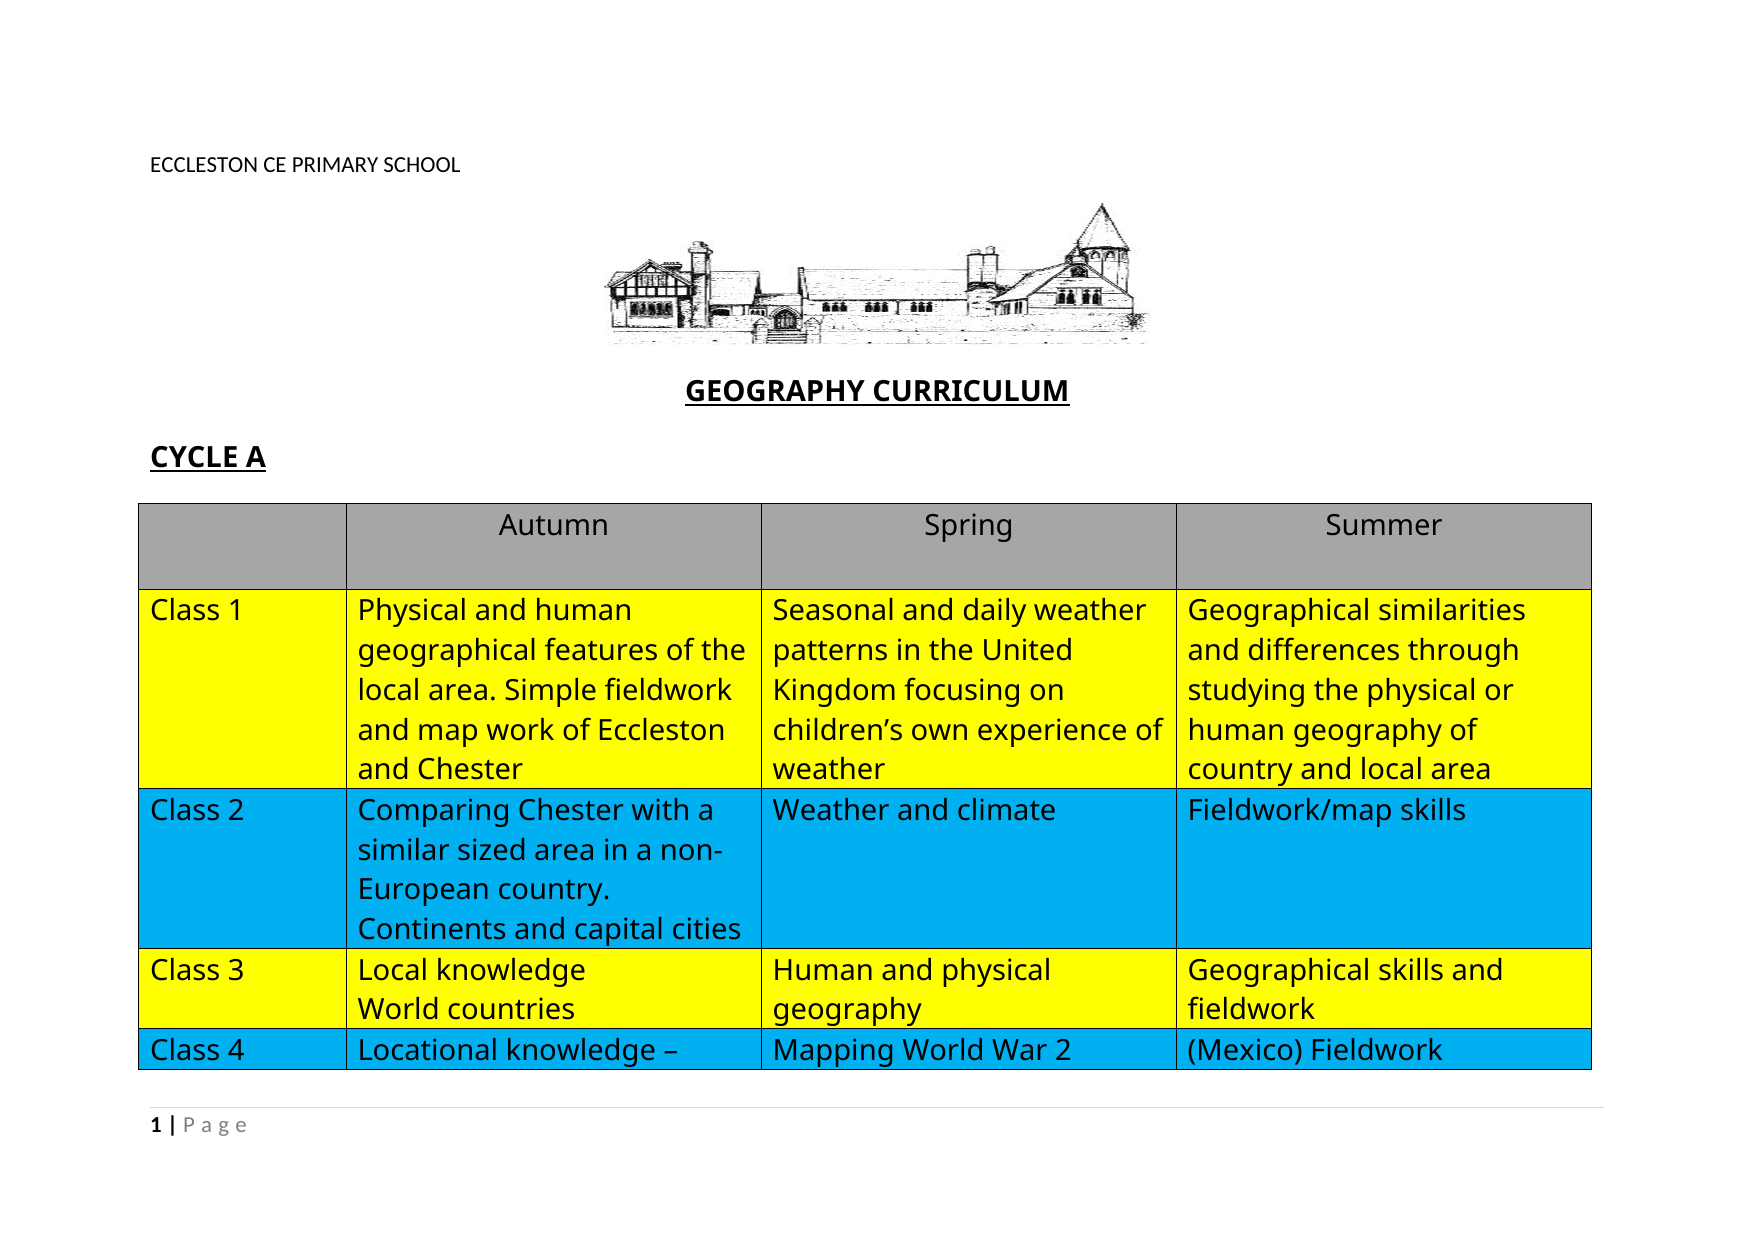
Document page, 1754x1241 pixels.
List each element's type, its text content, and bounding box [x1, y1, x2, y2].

table_header Autumn [347, 504, 761, 589]
text CYCLE A [150, 437, 1604, 476]
table_cell Local knowledge World countries [347, 949, 761, 1028]
table_cell Fieldwork/map skills [1177, 789, 1591, 948]
table_cell Class 1 [139, 590, 346, 788]
text GEOGRAPHY CURRICULUM [150, 370, 1604, 410]
table_cell Class 4 [139, 1029, 346, 1069]
table_cell Class 3 [139, 949, 346, 1028]
table_cell Human and physical geography [762, 949, 1176, 1028]
picture [604, 203, 1150, 346]
table_header Summer [1177, 504, 1591, 589]
table_cell Comparing Chester with a similar sized area in a non-European country. Continents and capital cities [347, 789, 761, 948]
table_cell Weather and climate [762, 789, 1176, 948]
table_cell Seasonal and daily weather patterns in the United Kingdom focusing on children’s own experience of weather [762, 590, 1176, 788]
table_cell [347, 1029, 761, 1069]
table_cell (Mexico) Fieldwork [1177, 1029, 1591, 1069]
table_header [139, 504, 346, 589]
table_header Spring [762, 504, 1176, 589]
text ECCLESTON CE PRIMARY SCHOOL [150, 150, 1604, 178]
table_cell Class 2 [139, 789, 346, 948]
table_cell Physical and human geographical features of the local area. Simple fieldwork and map work of Eccleston and Chester [347, 590, 761, 788]
table_cell Geographical similarities and differences through studying the physical or human geography of country and local area [1177, 590, 1591, 788]
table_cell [762, 1029, 1176, 1069]
table_cell Geographical skills and fieldwork [1177, 949, 1591, 1028]
